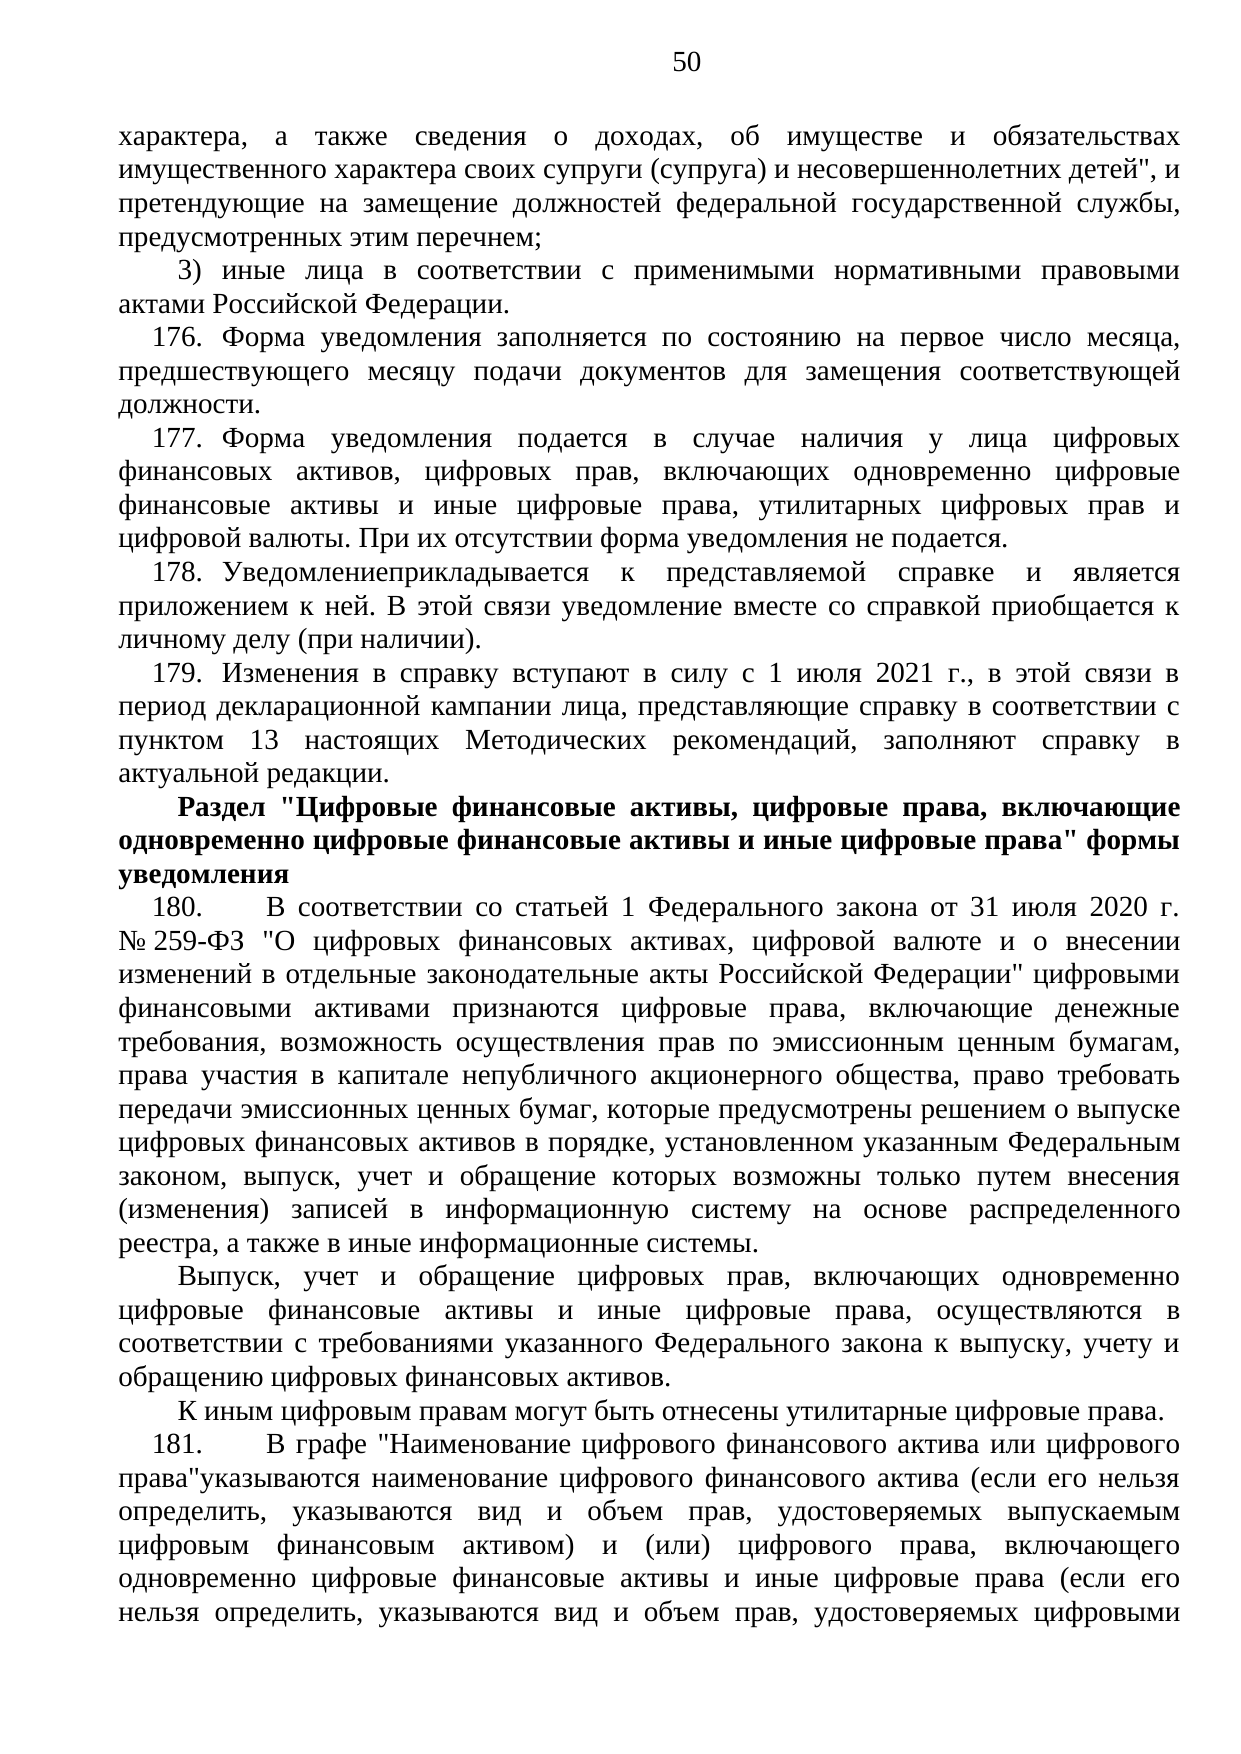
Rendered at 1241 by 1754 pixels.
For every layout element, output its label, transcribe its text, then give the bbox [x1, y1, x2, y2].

list Изменения в справку вступают в силу с 1 июля 2021 г., в этой связи в период декларационной кампании лица, представляющие справку в соответствии с пунктом 13 настоящих Методических рекомендаций, заполняют справку в актуальной редакции. [118, 655, 1181, 789]
list В соответствии со статьей 1 Федерального закона от 31 июля 2020 г. № 259-ФЗ "О цифровых финансовых активах, цифровой валюте и о внесении изменений в отдельные законодательные акты Российской Федерации" цифровыми финансовыми активами признаются цифровые права, включающие денежные требования, возможность осуществления прав по эмиссионным ценным бумагам, права участия в капитале непубличного акционерного общества, право требовать передачи эмиссионных ценных бумаг, которые предусмотрены решением о выпуске цифровых финансовых активов в порядке, установленном указанным Федеральным законом, выпуск, учет и обращение которых возможны только путем внесения (изменения) записей в информационную систему на основе распределенного реестра, а также в иные информационные системы. [118, 889, 1181, 1258]
text К иным цифровым правам могут быть отнесены утилитарные цифровые права. [118, 1393, 1181, 1426]
text Выпуск, учет и обращение цифровых прав, включающих одновременно цифровые финансовые активы и иные цифровые права, осуществляются в соответствии с требованиями указанного Федерального закона к выпуску, учету и обращению цифровых финансовых активов. [118, 1258, 1181, 1393]
list иные лица в соответствии с применимыми нормативными правовыми актами Российской Федерации. [118, 252, 1181, 319]
list Раздел "Цифровые финансовые активы, цифровые права, включающие одновременно цифровые финансовые активы и иные цифровые права" формы уведомления [118, 789, 1181, 889]
list Уведомлениеприкладывается к представляемой справке и является приложением к ней. В этой связи уведомление вместе со справкой приобщается к личному делу (при наличии). [118, 554, 1181, 655]
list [118, 1426, 1181, 1627]
list Форма уведомления подается в случае наличия у лица цифровых финансовых активов, цифровых прав, включающих одновременно цифровые финансовые активы и иные цифровые права, утилитарных цифровых прав и цифровой валюты. При их отсутствии форма уведомления не подается. [118, 420, 1181, 554]
list Форма уведомления заполняется по состоянию на первое число месяца, предшествующего месяцу подачи документов для замещения соответствующей должности. [118, 319, 1181, 420]
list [118, 118, 1181, 252]
